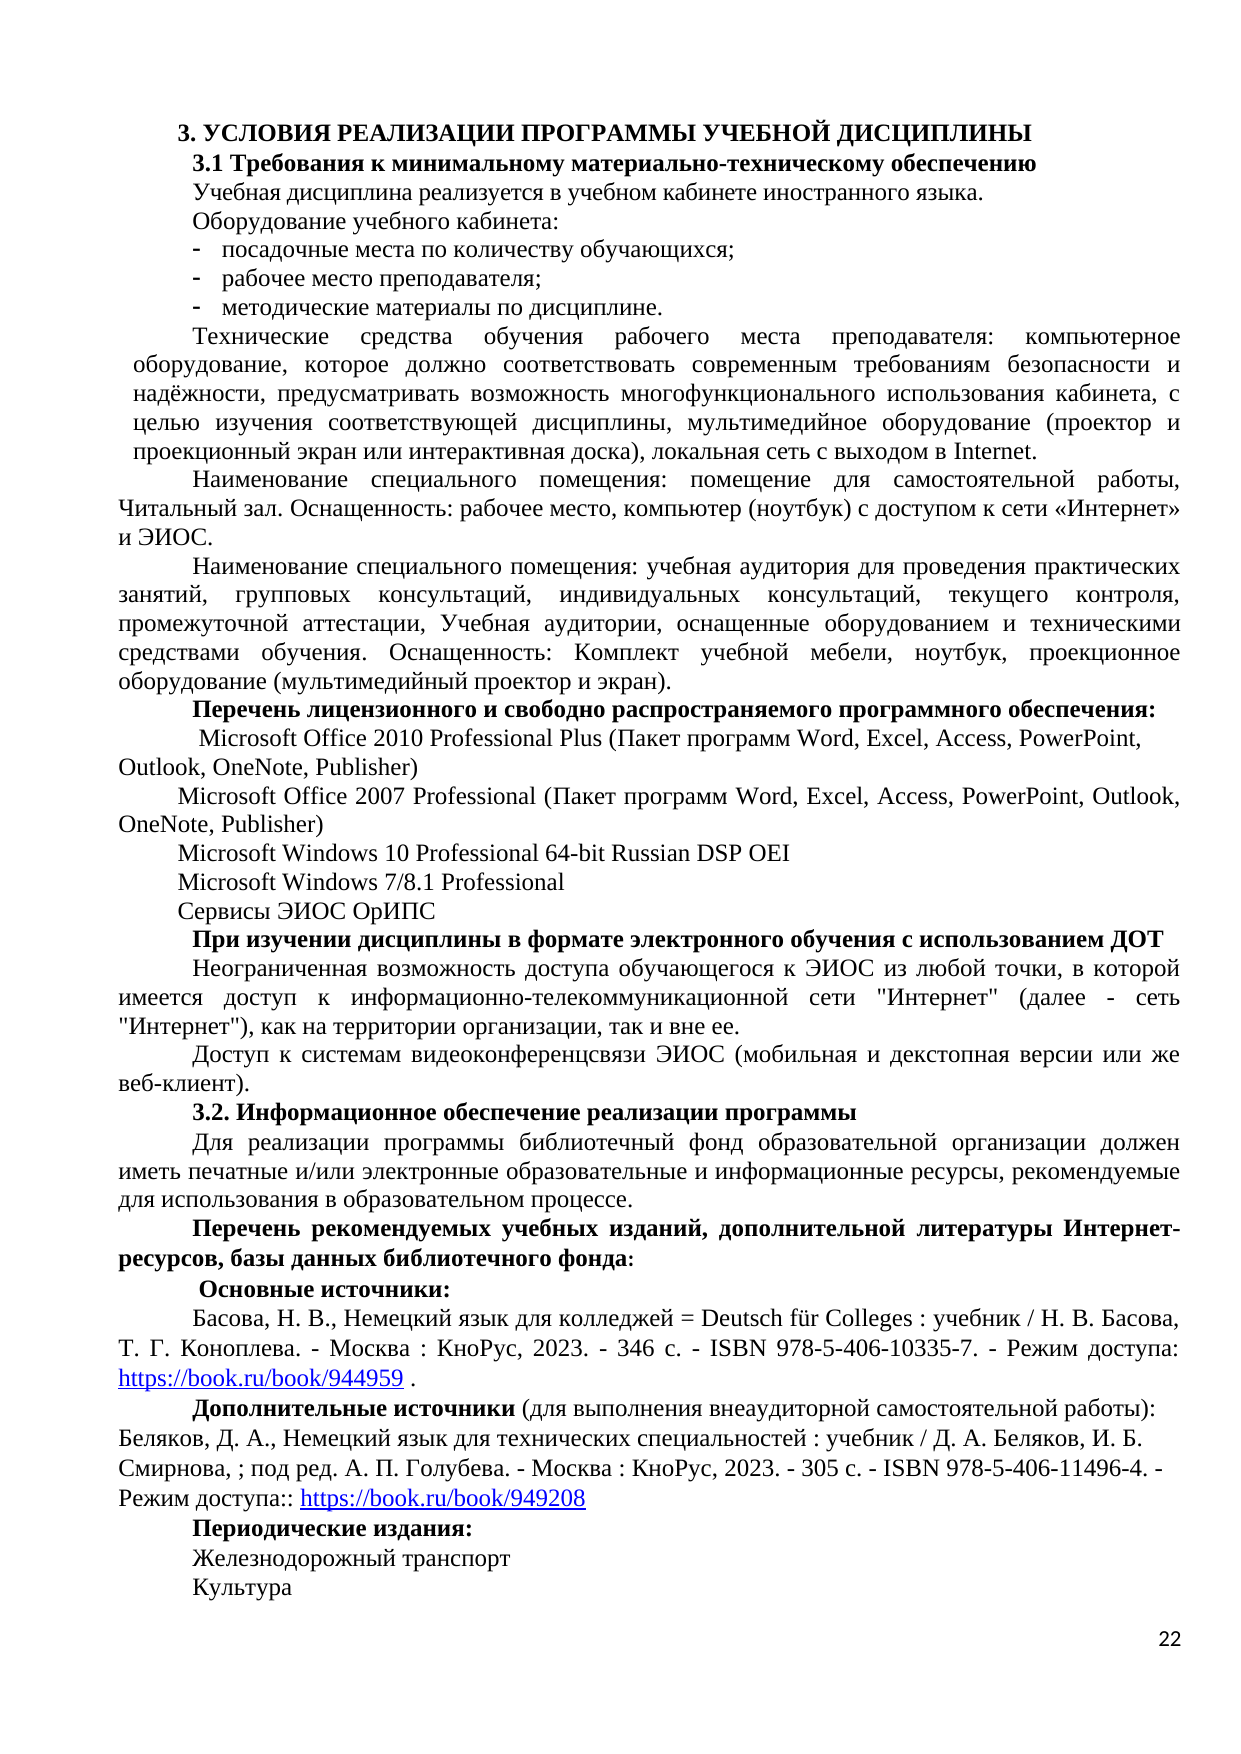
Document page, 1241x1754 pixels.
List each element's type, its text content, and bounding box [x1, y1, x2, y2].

text Культура [118, 1572, 1181, 1601]
text Сервисы ЭИОС ОрИПС [118, 896, 1181, 924]
text Басова, Н. В., Немецкий язык для колледжей = Deutsch für Colleges : учебник / Н. В. Басова, Т. Г. Коноплева. - Москва : КноРус, 2023. - 346 с. - ISBN 978-5-406-10335-7. - Режим доступа: https://book.ru/book/944959 . [118, 1303, 1181, 1392]
text 3. УСЛОВИЯ РЕАЛИЗАЦИИ ПРОГРАММЫ УЧЕБНОЙ ДИСЦИПЛИНЫ [118, 118, 1181, 147]
text Microsoft Windows 7/8.1 Professional [118, 867, 1181, 896]
text Доступ к системам видеоконференцсвязи ЭИОС (мобильная и декстопная версии или же веб-клиент). [118, 1039, 1181, 1097]
text Дополнительные источники (для выполнения внеаудиторной самостоятельной работы): [118, 1393, 1181, 1422]
text 3.1 Требования к минимальному материально-техническому обеспечению [118, 148, 1181, 177]
text Microsoft Office 2010 Professional Plus (Пакет программ Word, Excel, Access, PowerPoint, Outlook, OneNote, Publisher) [118, 723, 1181, 781]
text При изучении дисциплины в формате электронного обучения с использованием ДОТ [118, 924, 1181, 953]
list рабочее место преподавателя; [118, 263, 1181, 292]
text Для реализации программы библиотечный фонд образовательной организации должен иметь печатные и/или электронные образовательные и информационные ресурсы, рекомендуемые для использования в образовательном процессе. [118, 1127, 1181, 1213]
text Перечень рекомендуемых учебных изданий, дополнительной литературы Интернет-ресурсов, базы данных библиотечного фонда: [118, 1213, 1181, 1272]
text Microsoft Office 2007 Professional (Пакет программ Word, Excel, Access, PowerPoint, Outlook, OneNote, Publisher) [118, 781, 1181, 838]
text Учебная дисциплина реализуется в учебном кабинете иностранного языка. [118, 177, 1181, 206]
text Железнодорожный транспорт [118, 1543, 1181, 1572]
list посадочные места по количеству обучающихся; [118, 234, 1181, 263]
text Microsoft Windows 10 Professional 64-bit Russian DSP OEI [118, 838, 1181, 867]
text Беляков, Д. А., Немецкий язык для технических специальностей : учебник / Д. А. Беляков, И. Б. Смирнова, ; под ред. А. П. Голубева. - Москва : КноРус, 2023. - 305 с. - ISBN 978-5-406-11496-4. - Режим доступа:: https://book.ru/book/949208 [118, 1423, 1181, 1512]
list методические материалы по дисциплине. [118, 292, 1181, 321]
text Периодические издания: [118, 1513, 1181, 1542]
text 3.2. Информационное обеспечение реализации программы [118, 1097, 1181, 1126]
text Наименование специального помещения: помещение для самостоятельной работы, Читальный зал. Оснащенность: рабочее место, компьютер (ноутбук) с доступом к сети «Интернет» и ЭИОС. [118, 464, 1181, 551]
text Неограниченная возможность доступа обучающегося к ЭИОС из любой точки, в которой имеется доступ к информационно-телекоммуникационной сети "Интернет" (далее - сеть "Интернет"), как на территории организации, так и вне ее. [118, 953, 1181, 1039]
text Перечень лицензионного и свободно распространяемого программного обеспечения: [118, 694, 1181, 723]
text Оборудование учебного кабинета: [118, 206, 1181, 234]
text Технические средства обучения рабочего места преподавателя: компьютерное оборудование, которое должно соответствовать современным требованиям безопасности и надёжности, предусматривать возможность многофункционального использования кабинета, с целью изучения соответствующей дисциплины, мультимедийное оборудование (проектор и проекционный экран или интерактивная доска), локальная сеть с выходом в Internet. [133, 321, 1181, 464]
text Основные источники: [118, 1274, 1181, 1303]
text Наименование специального помещения: учебная аудитория для проведения практических занятий, групповых консультаций, индивидуальных консультаций, текущего контроля, промежуточной аттестации, Учебная аудитории, оснащенные оборудованием и техническими средствами обучения. Оснащенность: Комплект учебной мебели, ноутбук, проекционное оборудование (мультимедийный проектор и экран). [118, 551, 1181, 694]
